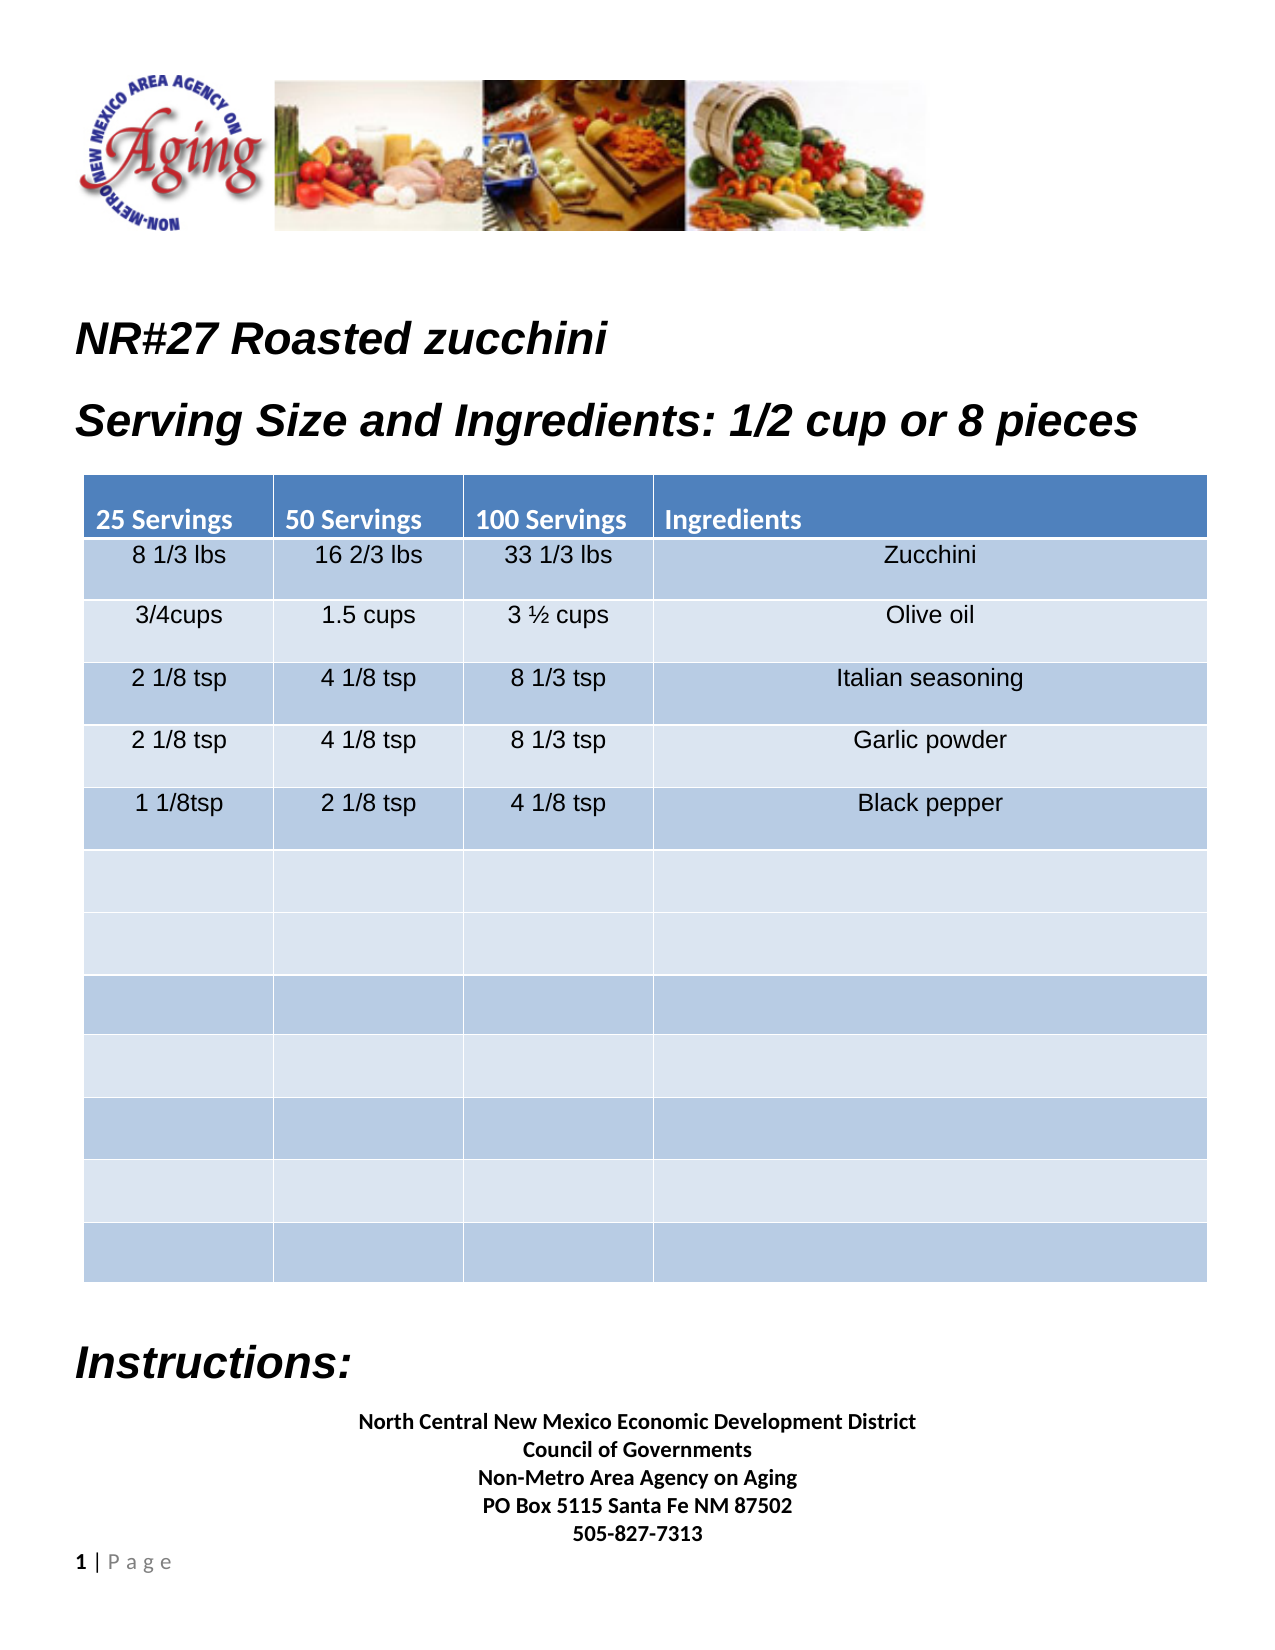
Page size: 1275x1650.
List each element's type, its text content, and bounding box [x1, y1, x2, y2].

table_cell 8 1/3 tsp [464, 726, 653, 787]
picture [75, 75, 933, 231]
table_cell [84, 1035, 273, 1097]
text Serving Size and Ingredients: 1/2 cup or 8 pieces [75, 393, 1200, 446]
table_cell 1.5 cups [274, 601, 463, 662]
table_cell [654, 1035, 1207, 1097]
table_cell [84, 913, 273, 974]
table_cell [464, 976, 653, 1034]
table_cell [464, 1098, 653, 1159]
table_cell [274, 1160, 463, 1222]
table_cell [464, 1223, 653, 1282]
table_cell [84, 1098, 273, 1159]
table_cell 16 2/3 lbs [274, 540, 463, 599]
table_cell [84, 1223, 273, 1282]
table_cell [654, 1223, 1207, 1282]
table_cell [274, 976, 463, 1034]
table_cell 2 1/8 tsp [84, 663, 273, 724]
table_cell [464, 1035, 653, 1097]
table_cell [84, 851, 273, 912]
table_cell 3 ½ cups [464, 601, 653, 662]
table_cell Italian seasoning [654, 663, 1207, 724]
table_cell [654, 1160, 1207, 1222]
table_header 25 Servings [84, 475, 273, 537]
table_cell [464, 1160, 653, 1222]
table_cell Olive oil [654, 601, 1207, 662]
text NR#27 Roasted zucchini [75, 312, 1200, 364]
table_cell Black pepper [654, 788, 1207, 849]
table_cell [654, 851, 1207, 912]
table_cell [274, 1223, 463, 1282]
table_cell [274, 913, 463, 974]
table_cell [84, 1160, 273, 1222]
table_header Ingredients [654, 475, 1207, 537]
table_cell [274, 1098, 463, 1159]
table_cell [274, 851, 463, 912]
table_cell 4 1/8 tsp [464, 788, 653, 849]
table_cell [464, 851, 653, 912]
table_cell 4 1/8 tsp [274, 663, 463, 724]
table_cell 3/4cups [84, 601, 273, 662]
table_cell [654, 976, 1207, 1034]
table_cell [84, 976, 273, 1034]
table_header 100 Servings [464, 475, 653, 537]
table_cell 8 1/3 tsp [464, 663, 653, 724]
text Instructions: [75, 1336, 1200, 1388]
table_cell 2 1/8 tsp [84, 726, 273, 787]
table_cell Zucchini [654, 540, 1207, 599]
table_header 50 Servings [274, 475, 463, 537]
table_cell 8 1/3 lbs [84, 540, 273, 599]
table_cell 4 1/8 tsp [274, 726, 463, 787]
table_cell [464, 913, 653, 974]
table_cell [274, 1035, 463, 1097]
table_cell 33 1/3 lbs [464, 540, 653, 599]
table_cell Garlic powder [654, 726, 1207, 787]
table_cell [654, 913, 1207, 974]
table_cell 2 1/8 tsp [274, 788, 463, 849]
table_cell 1 1/8tsp [84, 788, 273, 849]
table_cell [654, 1098, 1207, 1159]
